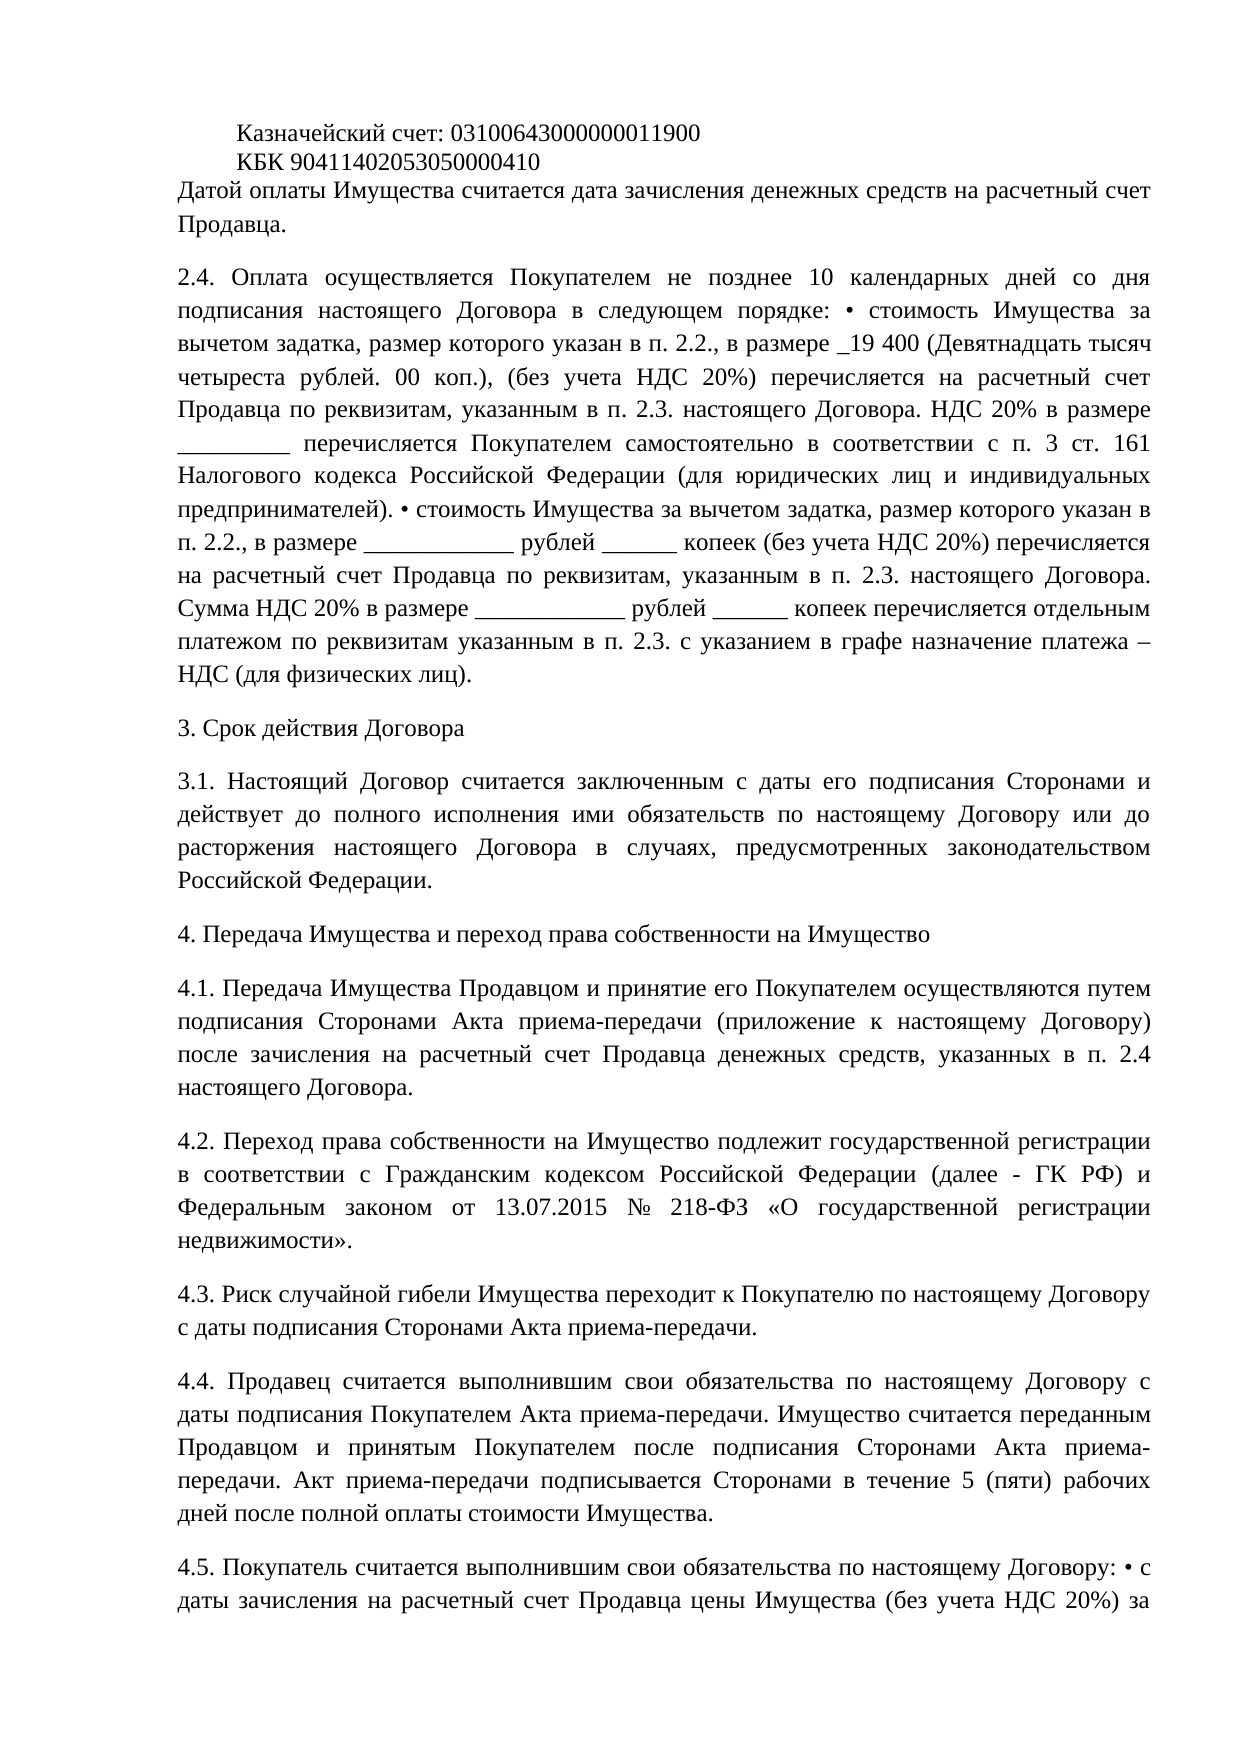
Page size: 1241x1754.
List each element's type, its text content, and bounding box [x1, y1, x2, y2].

text КБК 90411402053050000410 [177, 147, 1152, 176]
text 3.1. Настоящий Договор считается заключенным с даты его подписания Сторонами и действует до полного исполнения ими обязательств по настоящему Договору или до расторжения настоящего Договора в случаях, предусмотренных законодательством Российской Федерации. [177, 766, 1152, 894]
text 4.1. Передача Имущества Продавцом и принятие его Покупателем осуществляются путем подписания Сторонами Акта приема-передачи (приложение к настоящему Договору) после зачисления на расчетный счет Продавца денежных средств, указанных в п. 2.4 настоящего Договора. [177, 973, 1152, 1101]
text Казначейский счет: 03100643000000011900 [177, 118, 1152, 147]
text 3. Срок действия Договора [177, 713, 1152, 741]
text Датой оплаты Имущества считается дата зачисления денежных средств на расчетный счет Продавца. [177, 176, 1152, 237]
text 2.4. Оплата осуществляется Покупателем не позднее 10 календарных дней со дня подписания настоящего Договора в следующем порядке: • стоимость Имущества за вычетом задатка, размер которого указан в п. 2.2., в размере _19 400 (Девятнадцать тысяч четыреста рублей. 00 коп.), (без учета НДС 20%) перечисляется на расчетный счет Продавца по реквизитам, указанным в п. 2.3. настоящего Договора. НДС 20% в размере _________ перечисляется Покупателем самостоятельно в соответствии с п. 3 ст. 161 Налогового кодекса Российской Федерации (для юридических лиц и индивидуальных предпринимателей). • стоимость Имущества за вычетом задатка, размер которого указан в п. 2.2., в размере ____________ рублей ______ копеек (без учета НДС 20%) перечисляется на расчетный счет Продавца по реквизитам, указанным в п. 2.3. настоящего Договора. Сумма НДС 20% в размере ____________ рублей ______ копеек перечисляется отдельным платежом по реквизитам указанным в п. 2.3. с указанием в графе назначение платежа – НДС (для физических лиц). [177, 262, 1152, 687]
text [177, 1552, 1152, 1614]
text 4. Передача Имущества и переход права собственности на Имущество [177, 919, 1152, 948]
text 4.3. Риск случайной гибели Имущества переходит к Покупателю по настоящему Договору с даты подписания Сторонами Акта приема-передачи. [177, 1279, 1152, 1341]
text 4.2. Переход права собственности на Имущество подлежит государственной регистрации в соответствии с Гражданским кодексом Российской Федерации (далее - ГК РФ) и Федеральным законом от 13.07.2015 № 218-ФЗ «О государственной регистрации недвижимости». [177, 1126, 1152, 1254]
text 4.4. Продавец считается выполнившим свои обязательства по настоящему Договору с даты подписания Покупателем Акта приема-передачи. Имущество считается переданным Продавцом и принятым Покупателем после подписания Сторонами Акта приема-передачи. Акт приема-передачи подписывается Сторонами в течение 5 (пяти) рабочих дней после полной оплаты стоимости Имущества. [177, 1366, 1152, 1527]
